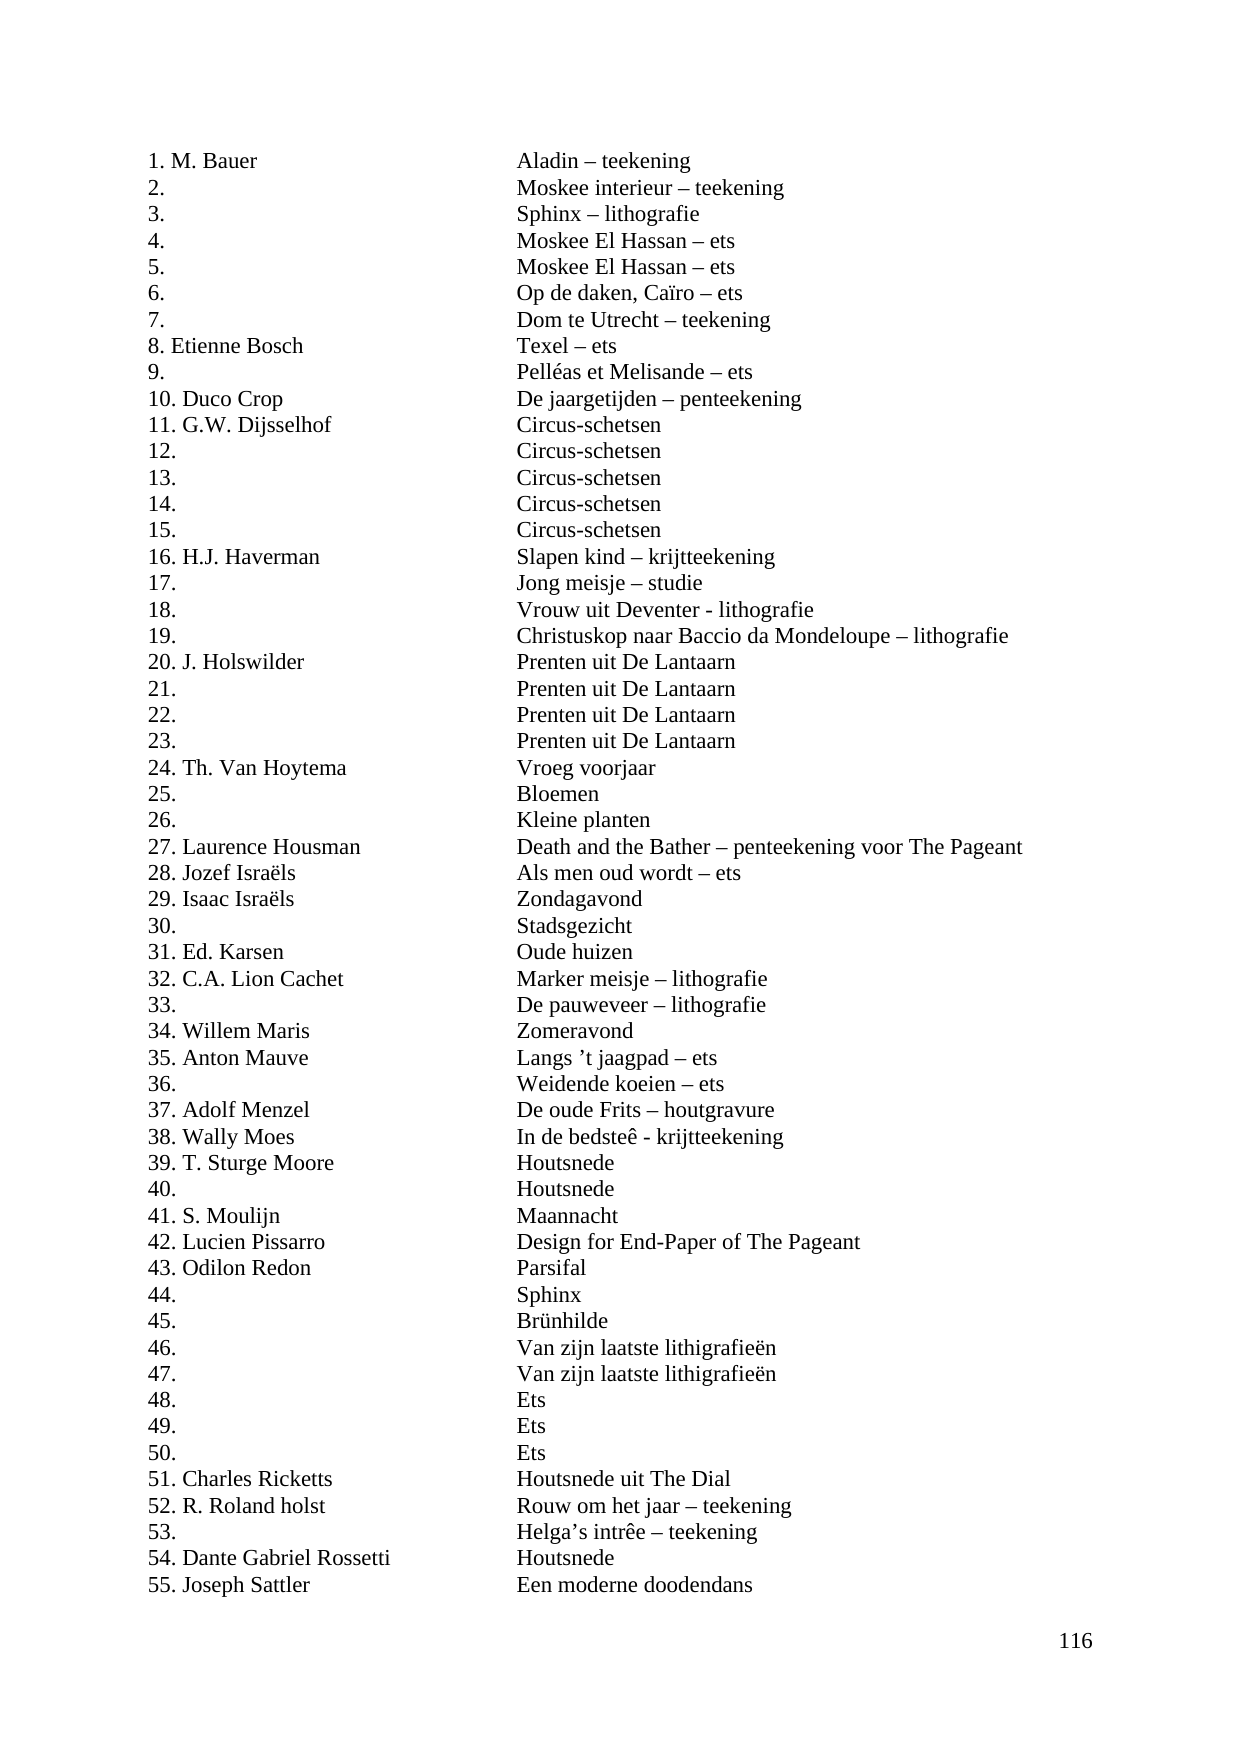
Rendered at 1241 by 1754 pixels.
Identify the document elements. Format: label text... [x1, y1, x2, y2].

text 55. Joseph Sattler Een moderne doodendans [148, 1571, 1093, 1597]
text 13. Circus-schetsen [148, 464, 1093, 490]
text 42. Lucien Pissarro Design for End-Paper of The Pageant [148, 1228, 1093, 1254]
text 38. Wally Moes In de bedsteê - krijtteekening [148, 1123, 1093, 1149]
text 19. Christuskop naar Baccio da Mondeloupe – lithografie [148, 622, 1093, 648]
text 52. R. Roland holst Rouw om het jaar – teekening [148, 1492, 1093, 1518]
text 6. Op de daken, Caïro – ets [148, 279, 1093, 306]
text 14. Circus-schetsen [148, 490, 1093, 517]
text 53. Helga’s intrêe – teekening [148, 1518, 1093, 1544]
text 51. Charles Ricketts Houtsnede uit The Dial [148, 1465, 1093, 1492]
text 1. M. Bauer Aladin – teekening [148, 148, 1093, 174]
text 16. H.J. Haverman Slapen kind – krijtteekening [148, 543, 1093, 569]
text 47. Van zijn laatste lithigrafieën [148, 1360, 1093, 1386]
text 35. Anton Mauve Langs ’t jaagpad – ets [148, 1044, 1093, 1070]
text 23. Prenten uit De Lantaarn [148, 727, 1093, 754]
text 18. Vrouw uit Deventer - lithografie [148, 596, 1093, 622]
text 50. Ets [148, 1439, 1093, 1465]
text 24. Th. Van Hoytema Vroeg voorjaar [148, 754, 1093, 780]
text 25. Bloemen [148, 780, 1093, 806]
text 22. Prenten uit De Lantaarn [148, 701, 1093, 727]
text 11. G.W. Dijsselhof Circus-schetsen [148, 411, 1093, 437]
text 54. Dante Gabriel Rossetti Houtsnede [148, 1544, 1093, 1571]
text 29. Isaac Israëls Zondagavond [148, 886, 1093, 912]
text 3. Sphinx – lithografie [148, 200, 1093, 227]
text 8. Etienne Bosch Texel – ets [148, 332, 1093, 358]
text 40. Houtsnede [148, 1175, 1093, 1202]
text 37. Adolf Menzel De oude Frits – houtgravure [148, 1096, 1093, 1123]
text 43. Odilon Redon Parsifal [148, 1254, 1093, 1281]
text 45. Brünhilde [148, 1307, 1093, 1333]
text 36. Weidende koeien – ets [148, 1070, 1093, 1096]
text 12. Circus-schetsen [148, 437, 1093, 464]
text 10. Duco Crop De jaargetijden – penteekening [148, 385, 1093, 411]
text 17. Jong meisje – studie [148, 569, 1093, 596]
text 5. Moskee El Hassan – ets [148, 253, 1093, 279]
text 2. Moskee interieur – teekening [148, 174, 1093, 200]
text 44. Sphinx [148, 1281, 1093, 1307]
text 31. Ed. Karsen Oude huizen [148, 938, 1093, 964]
text 32. C.A. Lion Cachet Marker meisje – lithografie [148, 964, 1093, 991]
text 41. S. Moulijn Maannacht [148, 1202, 1093, 1228]
text 9. Pelléas et Melisande – ets [148, 358, 1093, 385]
text 30. Stadsgezicht [148, 912, 1093, 938]
text 33. De pauweveer – lithografie [148, 991, 1093, 1017]
text 4. Moskee El Hassan – ets [148, 227, 1093, 253]
text 39. T. Sturge Moore Houtsnede [148, 1149, 1093, 1175]
text 28. Jozef Israëls Als men oud wordt – ets [148, 859, 1093, 886]
text 49. Ets [148, 1413, 1093, 1439]
text 7. Dom te Utrecht – teekening [148, 306, 1093, 332]
text 21. Prenten uit De Lantaarn [148, 675, 1093, 701]
text 20. J. Holswilder Prenten uit De Lantaarn [148, 648, 1093, 675]
text 34. Willem Maris Zomeravond [148, 1017, 1093, 1044]
text 15. Circus-schetsen [148, 517, 1093, 543]
text 27. Laurence Housman Death and the Bather – penteekening voor The Pageant [148, 833, 1093, 859]
text 26. Kleine planten [148, 806, 1093, 833]
text 46. Van zijn laatste lithigrafieën [148, 1333, 1093, 1360]
text 48. Ets [148, 1386, 1093, 1413]
